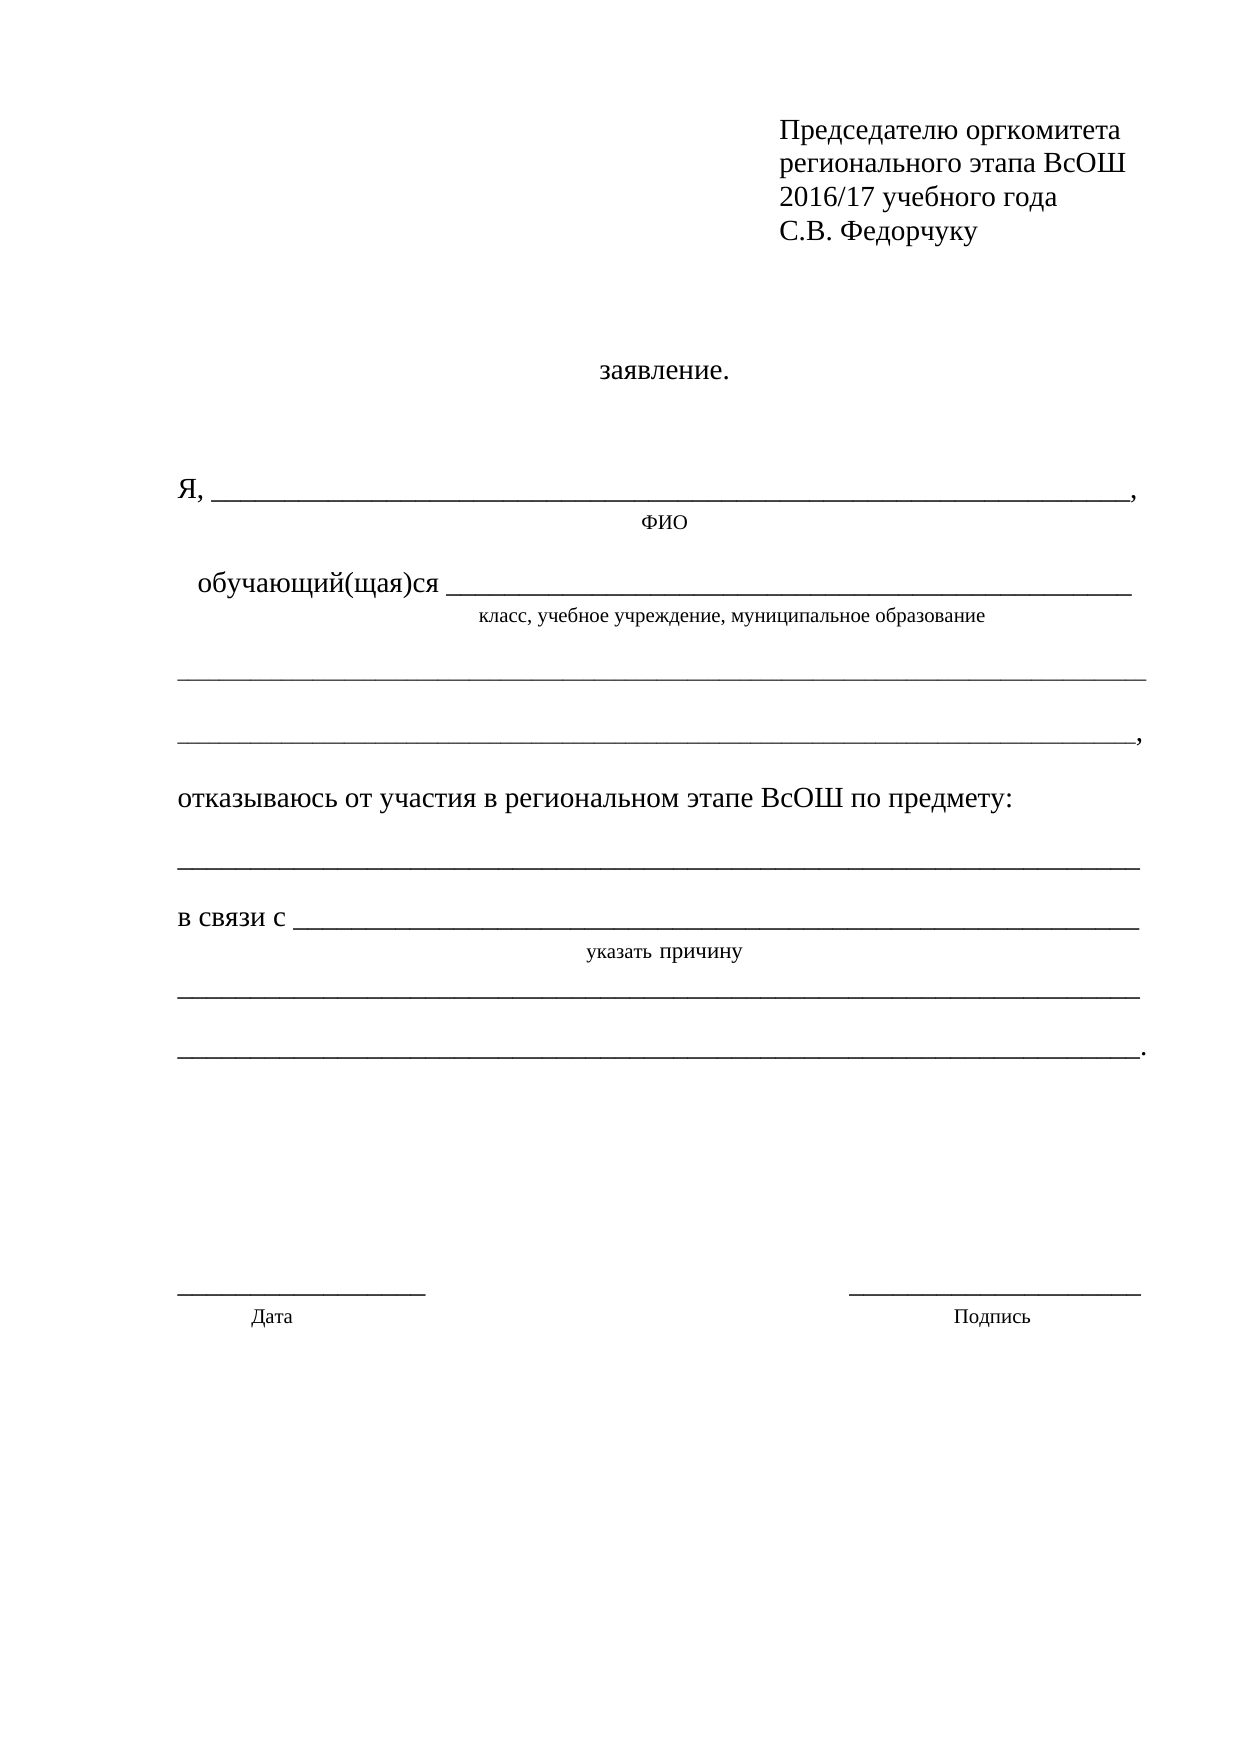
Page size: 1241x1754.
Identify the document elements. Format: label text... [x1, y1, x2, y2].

text __________________________________________________________________ [177, 968, 1152, 1002]
text отказываюсь от участия в региональном этапе ВсОШ по предмету: [177, 780, 1152, 813]
text заявление. [177, 352, 1152, 386]
text ФИО [177, 509, 1152, 534]
text __________________________________________________________________. [177, 1028, 1152, 1061]
text класс, учебное учреждение, муниципальное образование [177, 603, 1152, 627]
table_header Председателю оргкомитета регионального этапа ВсОШ 2016/17 учебного года С.В. Федорчуку [768, 112, 1163, 246]
text Я, _______________________________________________________________, [177, 471, 1152, 504]
text _________________ ____________________ [177, 1265, 1152, 1299]
text в связи с __________________________________________________________ [177, 899, 1152, 932]
text Дата Подпись [177, 1304, 1152, 1328]
text _____________________________________________________________________________________________ [177, 658, 1152, 683]
text ____________________________________________________________________________________________, [177, 714, 1152, 747]
text __________________________________________________________________ [177, 839, 1152, 873]
text обучающий(щая)ся _______________________________________________ [177, 565, 1152, 598]
text указать причину [177, 937, 1152, 963]
